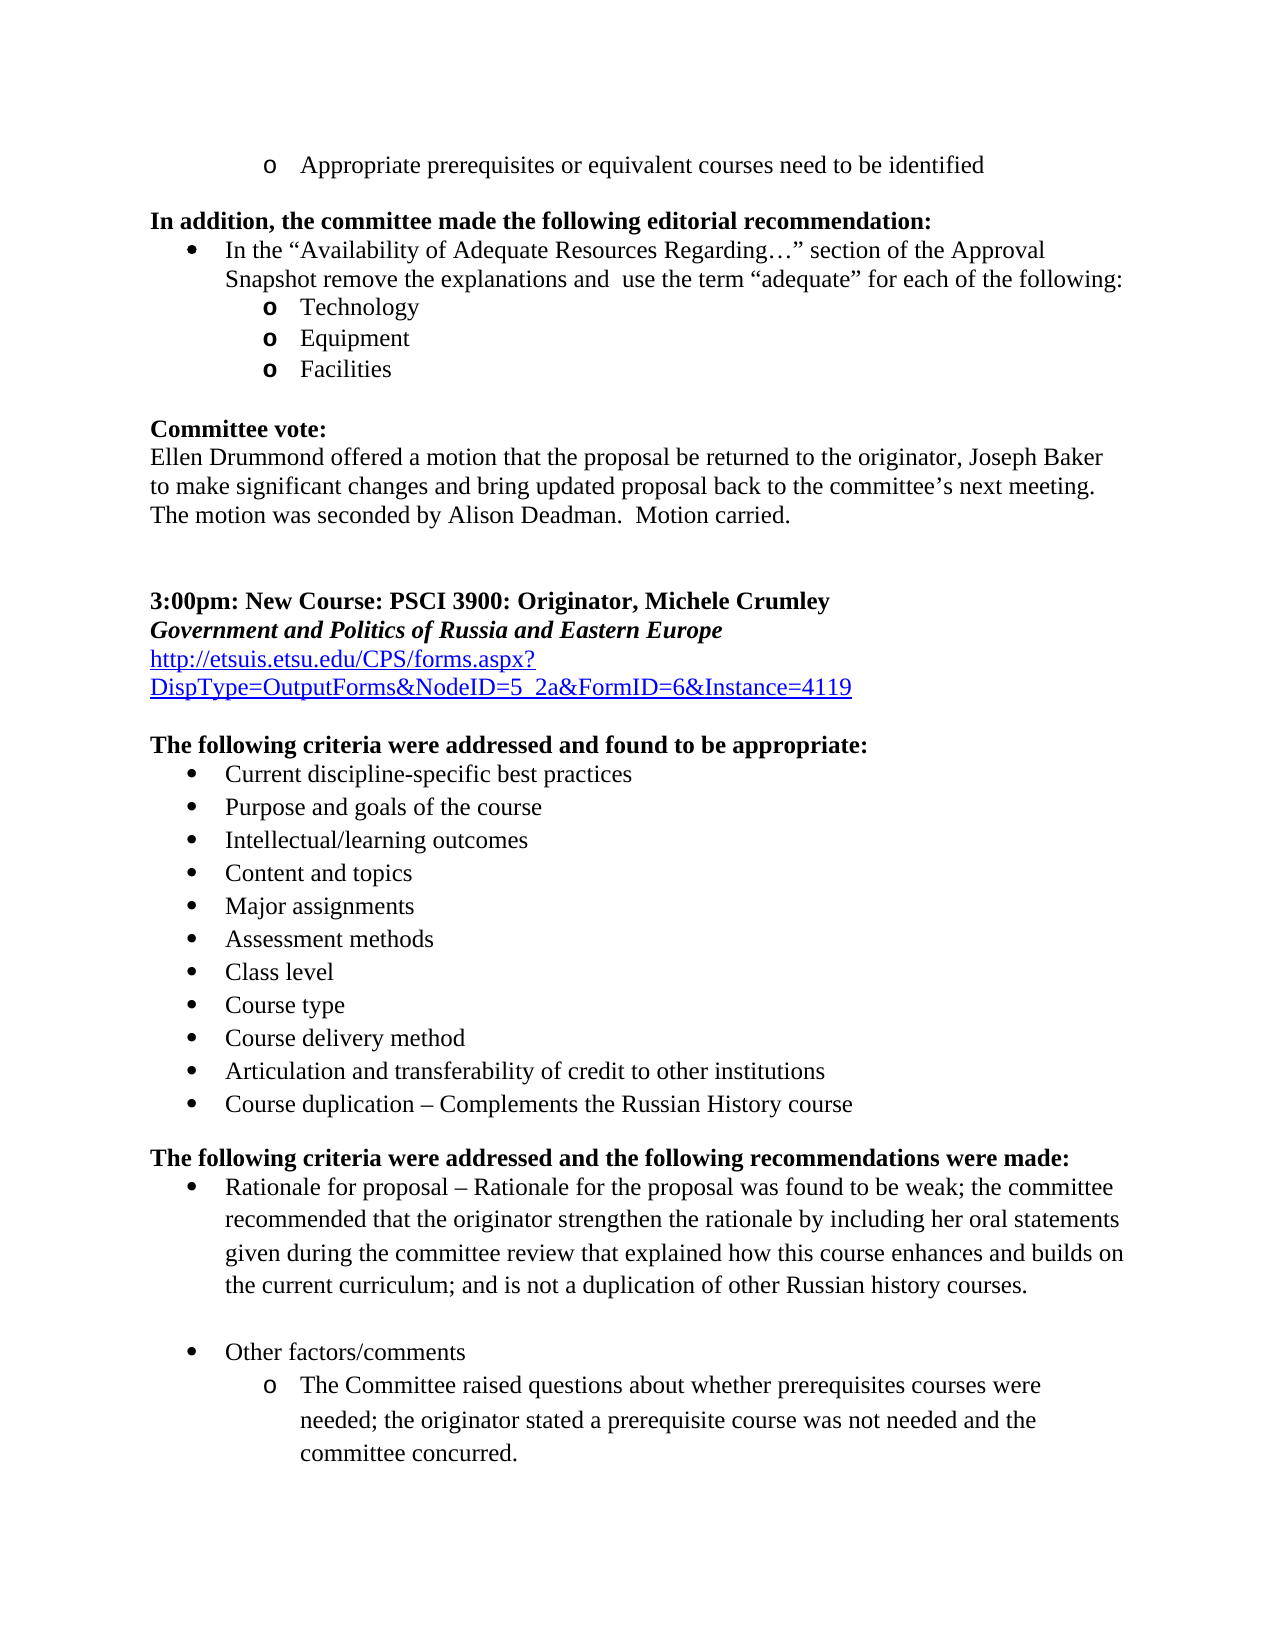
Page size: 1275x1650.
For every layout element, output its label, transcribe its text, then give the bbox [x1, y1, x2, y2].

list Content and topics [187, 858, 1125, 887]
list Course type [187, 990, 1125, 1019]
list Other factors/comments [187, 1337, 1125, 1365]
text 3:00pm: New Course: PSCI 3900: Originator, Michele Crumley [150, 586, 1125, 615]
list Current discipline-specific best practices [187, 759, 1125, 787]
text Ellen Drummond offered a motion that the proposal be returned to the originator, Joseph Baker to make significant changes and bring updated proposal back to the committee’s next meeting. The motion was seconded by Alison Deadman. Motion carried. [150, 442, 1125, 529]
text Government and Politics of Russia and Eastern Europe [150, 615, 1125, 644]
text The following criteria were addressed and the following recommendations were made: [150, 1143, 1125, 1172]
list Intellectual/learning outcomes [187, 825, 1125, 853]
list Facilities [262, 354, 1125, 385]
list Major assignments [187, 891, 1125, 919]
list Purpose and goals of the course [187, 792, 1125, 821]
text The following criteria were addressed and found to be appropriate: [150, 730, 1125, 759]
list Assessment methods [187, 924, 1125, 953]
list Course duplication – Complements the Russian History course [187, 1089, 1125, 1118]
list Appropriate prerequisites or equivalent courses need to be identified [262, 150, 1125, 181]
list In the “Availability of Adequate Resources Regarding…” section of the Approval Snapshot remove the explanations and use the term “adequate” for each of the following: [187, 235, 1125, 292]
list The Committee raised questions about whether prerequisites courses were needed; the originator stated a prerequisite course was not needed and the committee concurred. [262, 1370, 1125, 1467]
list Articulation and transferability of credit to other institutions [187, 1056, 1125, 1085]
list Equipment [262, 323, 1125, 354]
text Committee vote: [150, 414, 1125, 442]
list Technology [262, 292, 1125, 323]
list Rationale for proposal – Rationale for the proposal was found to be weak; the committee recommended that the originator strengthen the rationale by including her oral statements given during the committee review that explained how this course enhances and builds on the current curriculum; and is not a duplication of other Russian history courses. [187, 1172, 1125, 1299]
text In addition, the committee made the following editorial recommendation: [150, 206, 1125, 235]
text http://etsuis.etsu.edu/CPS/forms.aspx?DispType=OutputForms&NodeID=5_2a&FormID=6&Instance=4119 [150, 644, 1125, 701]
list Class level [187, 957, 1125, 986]
list Course delivery method [187, 1023, 1125, 1052]
